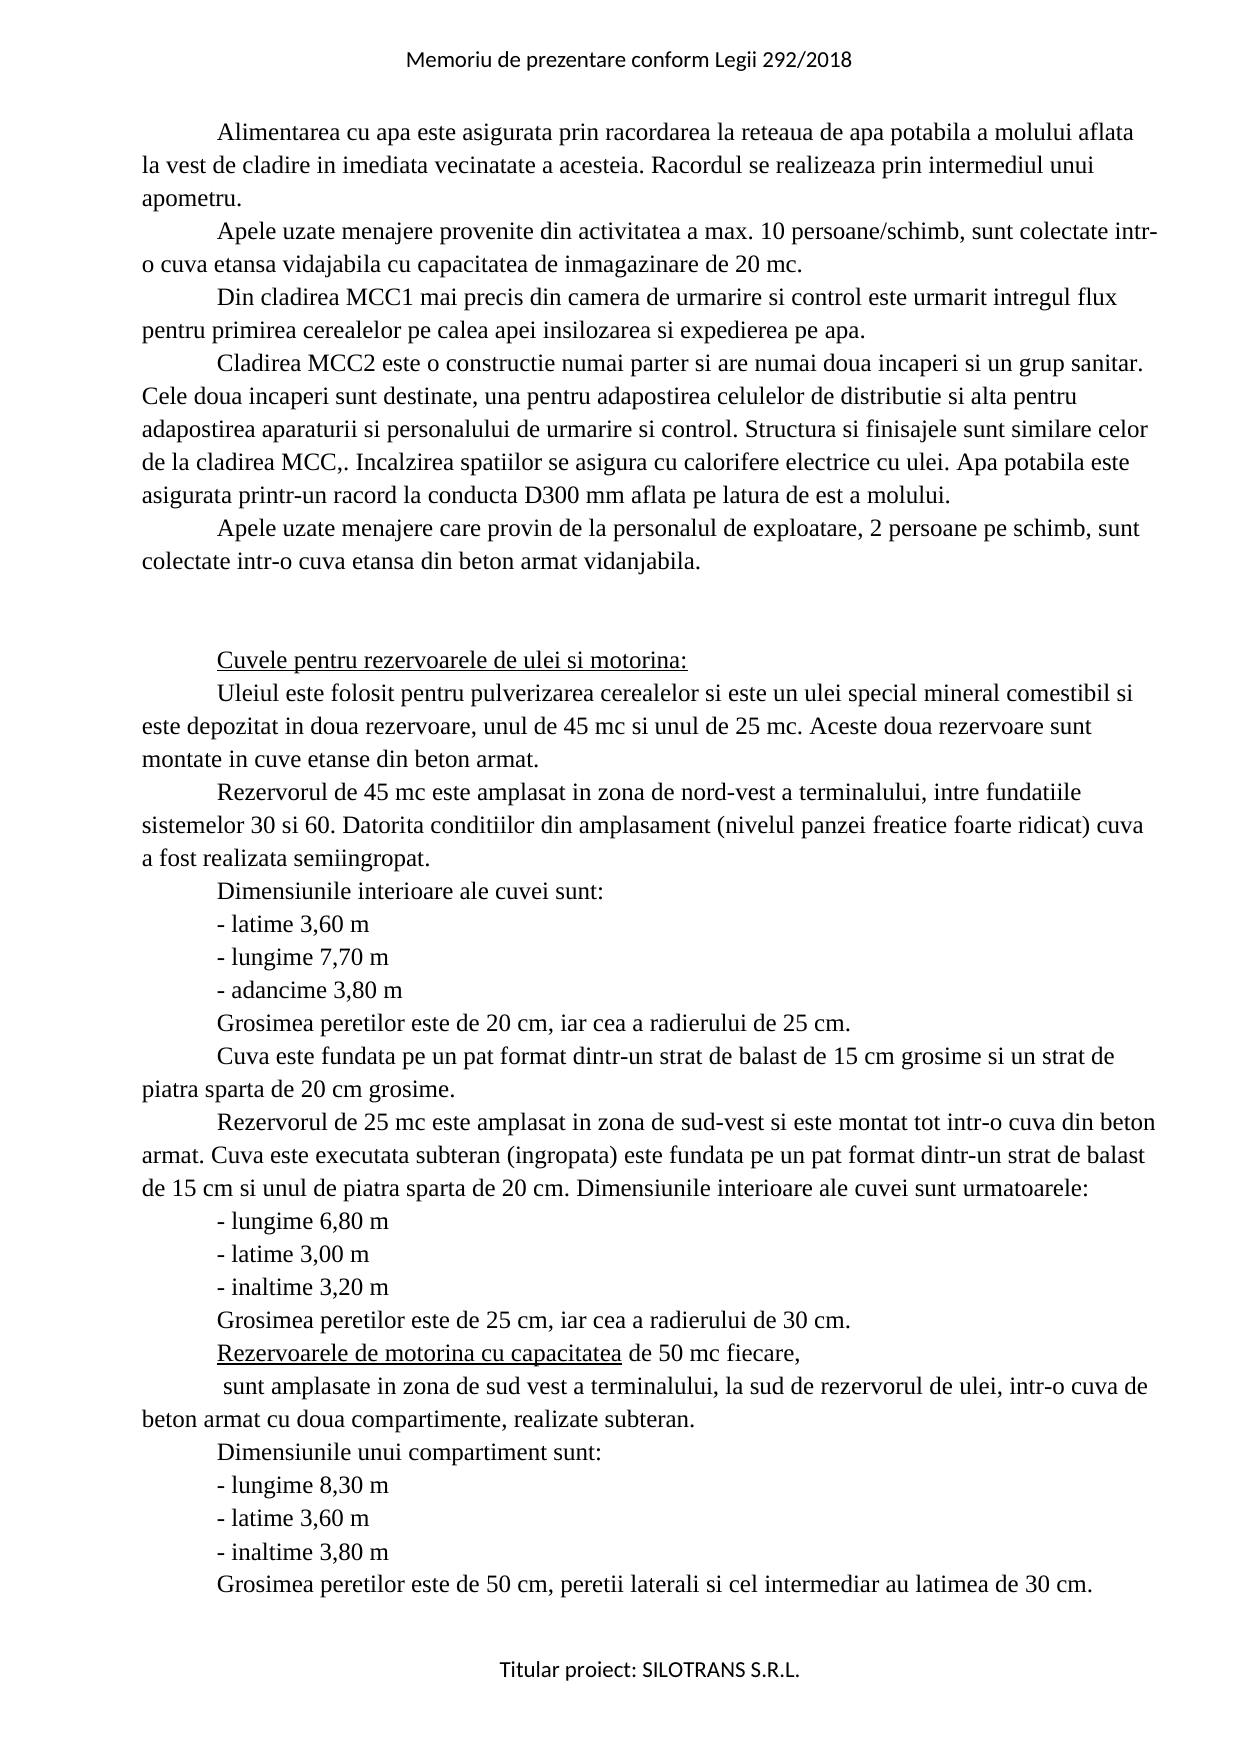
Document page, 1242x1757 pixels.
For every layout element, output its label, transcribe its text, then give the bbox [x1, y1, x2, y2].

text - adancime 3,80 m [142, 975, 1158, 1004]
text - latime 3,00 m [142, 1239, 1158, 1268]
text Grosimea peretilor este de 25 cm, iar cea a radierului de 30 cm. [142, 1305, 1158, 1334]
text - lungime 6,80 m [142, 1206, 1158, 1235]
text Din cladirea MCC1 mai precis din camera de urmarire si control este urmarit intregul flux pentru primirea cerealelor pe calea apei insilozarea si expedierea pe ара. [142, 282, 1158, 343]
text Dimensiunile unui compartiment sunt: [142, 1437, 1158, 1466]
text Rezervorul de 45 mc este amplasat in zona de nord-vest a terminalului, intre fundatiile sistemelor 30 si 60. Datorita conditiilor din amplasament (nivelul panzei freatice foarte ridicat) cuva a fost realizata semiingropat. [142, 777, 1158, 872]
text Rezervorul de 25 mc este amplasat in zona de sud-vest si este montat tot intr-o cuva din beton armat. Cuva este executata subteran (ingropata) este fundata pe un pat format dintr-un strat de balast de 15 cm si unul de piatra sparta de 20 cm. Dimensiunile interioare ale cuvei sunt urmatoarele: [142, 1107, 1158, 1202]
text - lungime 7,70 m [142, 942, 1158, 971]
text - latime 3,60 m [142, 909, 1158, 938]
text Dimensiunile interioare ale cuvei sunt: [142, 876, 1158, 905]
text - lungime 8,30 m [142, 1471, 1158, 1499]
text Grosimea peretilor este de 50 cm, peretii laterali si cel intermediar au latimea de 30 cm. [142, 1569, 1158, 1598]
text Apele uzate menajere provenite din activitatea a max. 10 persoane/schimb, sunt colectate intr-o cuva etansa vidajabila cu capacitatea de inmagazinare de 20 mc. [142, 216, 1158, 277]
text Uleiul este folosit pentru pulverizarea cerealelor si este un ulei special mineral comestibil si este depozitat in doua rezervoare, unul de 45 mc si unul de 25 mc. Aceste doua rezervoare sunt montate in cuve etanse din beton armat. [142, 678, 1158, 773]
text - inaltime 3,80 m [142, 1537, 1158, 1565]
text Rezervoarele de motorina cu capacitatea de 50 mc fiecare, [142, 1338, 1158, 1367]
text Cuvele pentru rezervoarele de ulei si motorina: [142, 645, 1158, 674]
text - latime 3,60 m [142, 1503, 1158, 1532]
text Alimentarea cu apa este asigurata prin racordarea la reteaua de apa potabila a molului aflata la vest de cladire in imediata vecinatate a acesteia. Racordul se realizeaza prin intermediul unui apometru. [142, 117, 1158, 211]
text sunt amplasate in zona de sud vest a terminalului, la sud de rezervorul de ulei, intr-o cuva de beton armat cu doua compartimente, realizate subteran. [142, 1371, 1158, 1433]
text Grosimea peretilor este de 20 cm, iar cea a radierului de 25 cm. [142, 1008, 1158, 1037]
text Cladirea MCC2 este o constructie numai parter si are numai doua incaperi si un grup sanitar. Cele doua incaperi sunt destinate, una pentru adapostirea celulelor de distributie si alta pentru adapostirea aparaturii si personalului de urmarire si control. Structura si finisajele sunt similare celor de la cladirea MCC,. Incalzirea spatiilor se asigura cu calorifere electrice cu ulei. Apa potabila este asigurata printr-un racord la conducta D300 mm aflata pe latura de est a molului. [142, 348, 1158, 509]
text Apele uzate menajere care provin de la personalul de exploatare, 2 persoane pe schimb, sunt colectate intr-o cuva etansa din beton armat vidanjabila. [142, 513, 1158, 575]
text - inaltime 3,20 m [142, 1272, 1158, 1301]
text Cuva este fundata pe un pat format dintr-un strat de balast de 15 cm grosime si un strat de piatra sparta de 20 cm grosime. [142, 1041, 1158, 1103]
